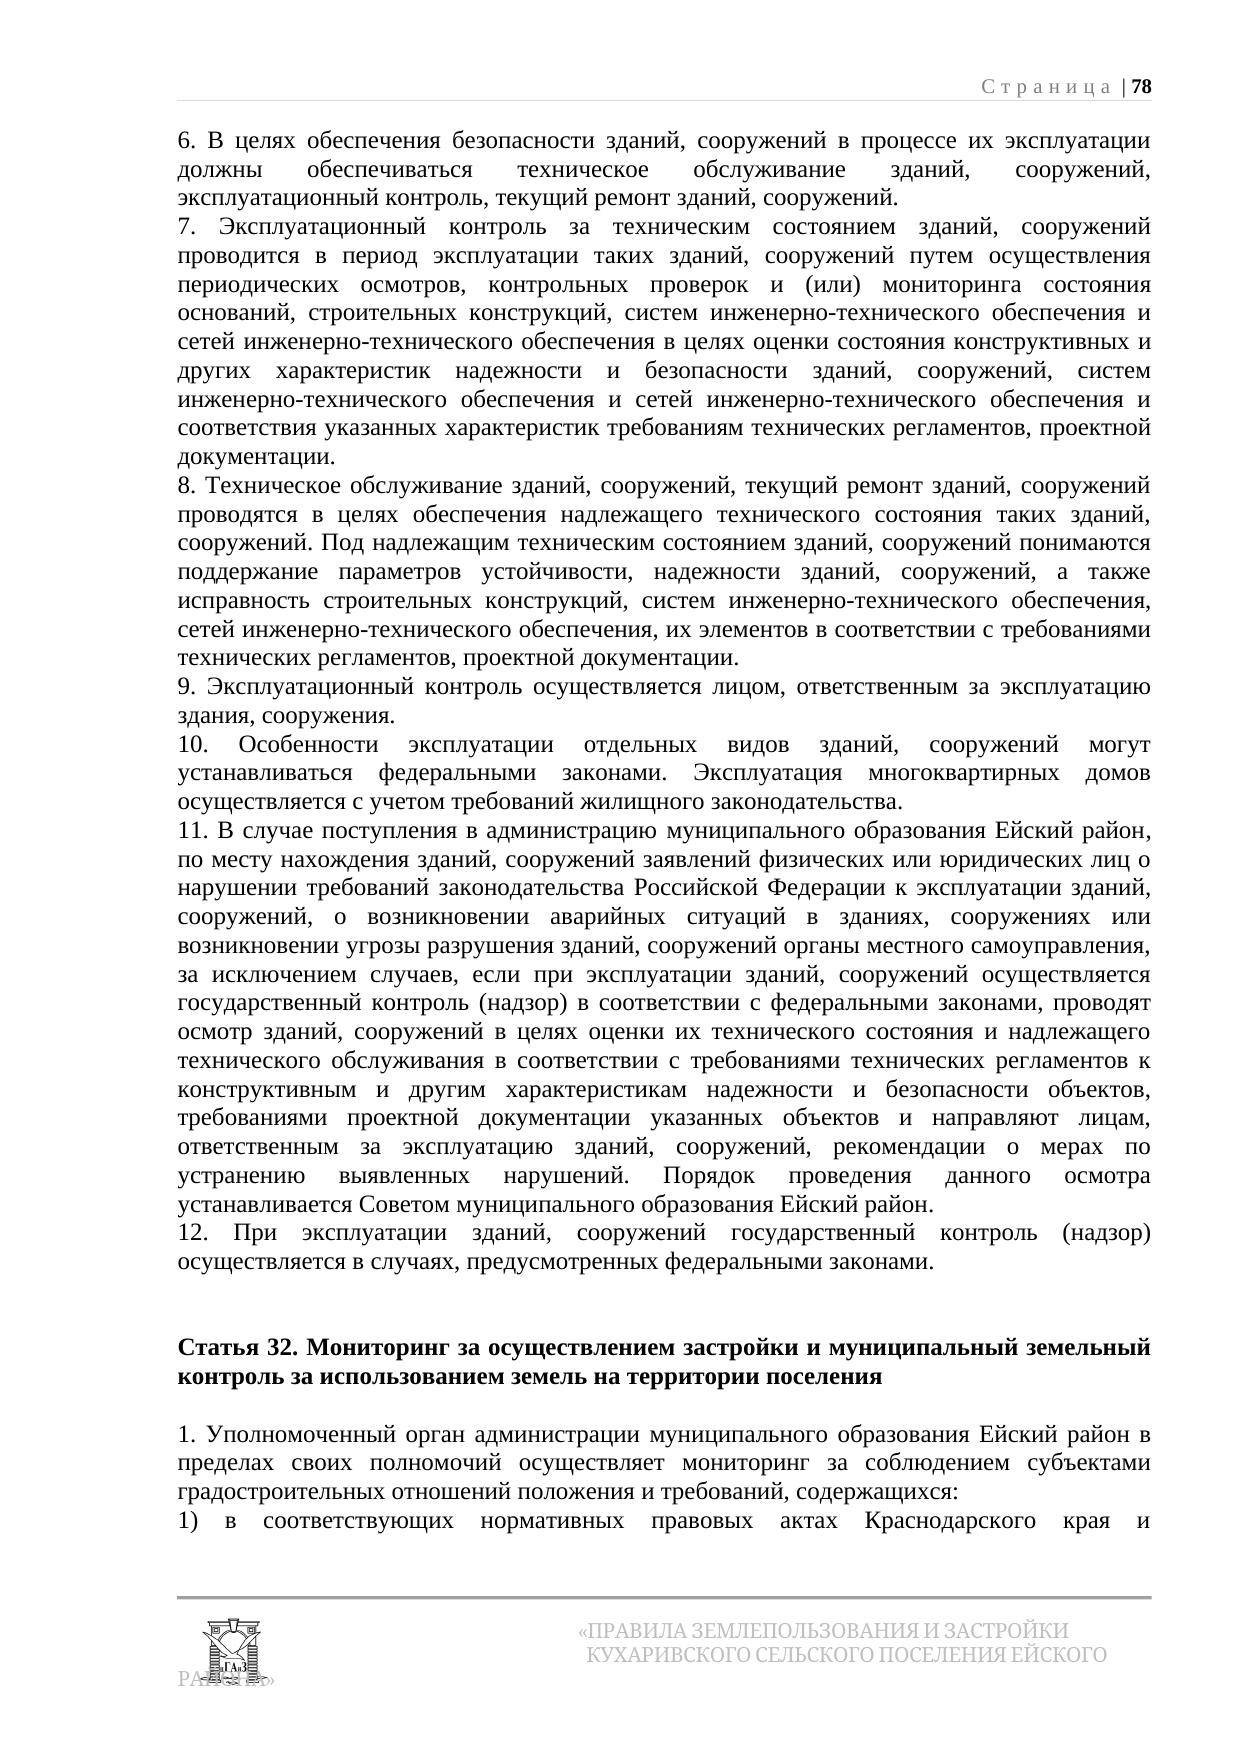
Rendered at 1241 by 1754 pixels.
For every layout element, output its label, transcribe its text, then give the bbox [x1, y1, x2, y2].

picture [254, 1681, 262, 1686]
text 1. Уполномоченный орган администрации муниципального образования Ейский район в пределах своих полномочий осуществляет мониторинг за соблюдением субъектами градостроительных отношений положения и требований, содержащихся: [177, 1419, 1152, 1505]
picture [198, 1617, 268, 1686]
picture [240, 1679, 247, 1686]
text 11. В случае поступления в администрацию муниципального образования Ейский район, по месту нахождения зданий, сооружений заявлений физических или юридических лиц о нарушении требований законодательства Российской Федерации к эксплуатации зданий, сооружений, о возникновении аварийных ситуаций в зданиях, сооружениях или возникновении угрозы разрушения зданий, сооружений органы местного самоуправления, за исключением случаев, если при эксплуатации зданий, сооружений осуществляется государственный контроль (надзор) в соответствии с федеральными законами, проводят осмотр зданий, сооружений в целях оценки их технического состояния и надлежащего технического обслуживания в соответствии с требованиями технических регламентов к конструктивным и другим характеристикам надежности и безопасности объектов, требованиями проектной документации указанных объектов и направляют лицам, ответственным за эксплуатацию зданий, сооружений, рекомендации о мерах по устранению выявленных нарушений. Порядок проведения данного осмотра устанавливается Советом муниципального образования Ейский район. [177, 815, 1152, 1217]
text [177, 1505, 1152, 1534]
text 10. Особенности эксплуатации отдельных видов зданий, сооружений могут устанавливаться федеральными законами. Эксплуатация многоквартирных домов осуществляется с учетом требований жилищного законодательства. [177, 729, 1152, 815]
picture [223, 1672, 232, 1685]
text 9. Эксплуатационный контроль осуществляется лицом, ответственным за эксплуатацию здания, сооружения. [177, 671, 1152, 729]
text 12. При эксплуатации зданий, сооружений государственный контроль (надзор) осуществляется в случаях, предусмотренных федеральными законами. [177, 1217, 1152, 1275]
text 7. Эксплуатационный контроль за техническим состоянием зданий, сооружений проводится в период эксплуатации таких зданий, сооружений путем осуществления периодических осмотров, контрольных проверок и (или) мониторинга состояния оснований, строительных конструкций, систем инженерно-технического обеспечения и сетей инженерно-технического обеспечения в целях оценки состояния конструктивных и других характеристик надежности и безопасности зданий, сооружений, систем инженерно-технического обеспечения и сетей инженерно-технического обеспечения и соответствия указанных характеристик требованиям технических регламентов, проектной документации. [177, 211, 1152, 470]
text 6. В целях обеспечения безопасности зданий, сооружений в процессе их эксплуатации должны обеспечиваться техническое обслуживание зданий, сооружений, эксплуатационный контроль, текущий ремонт зданий, сооружений. [177, 125, 1152, 211]
text 8. Техническое обслуживание зданий, сооружений, текущий ремонт зданий, сооружений проводятся в целях обеспечения надлежащего технического состояния таких зданий, сооружений. Под надлежащим техническим состоянием зданий, сооружений понимаются поддержание параметров устойчивости, надежности зданий, сооружений, а также исправность строительных конструкций, систем инженерно-технического обеспечения, сетей инженерно-технического обеспечения, их элементов в соответствии с требованиями технических регламентов, проектной документации. [177, 470, 1152, 671]
text Статья 32. Мониторинг за осуществлением застройки и муниципальный земельный контроль за использованием земель на территории поселения [177, 1332, 1152, 1390]
